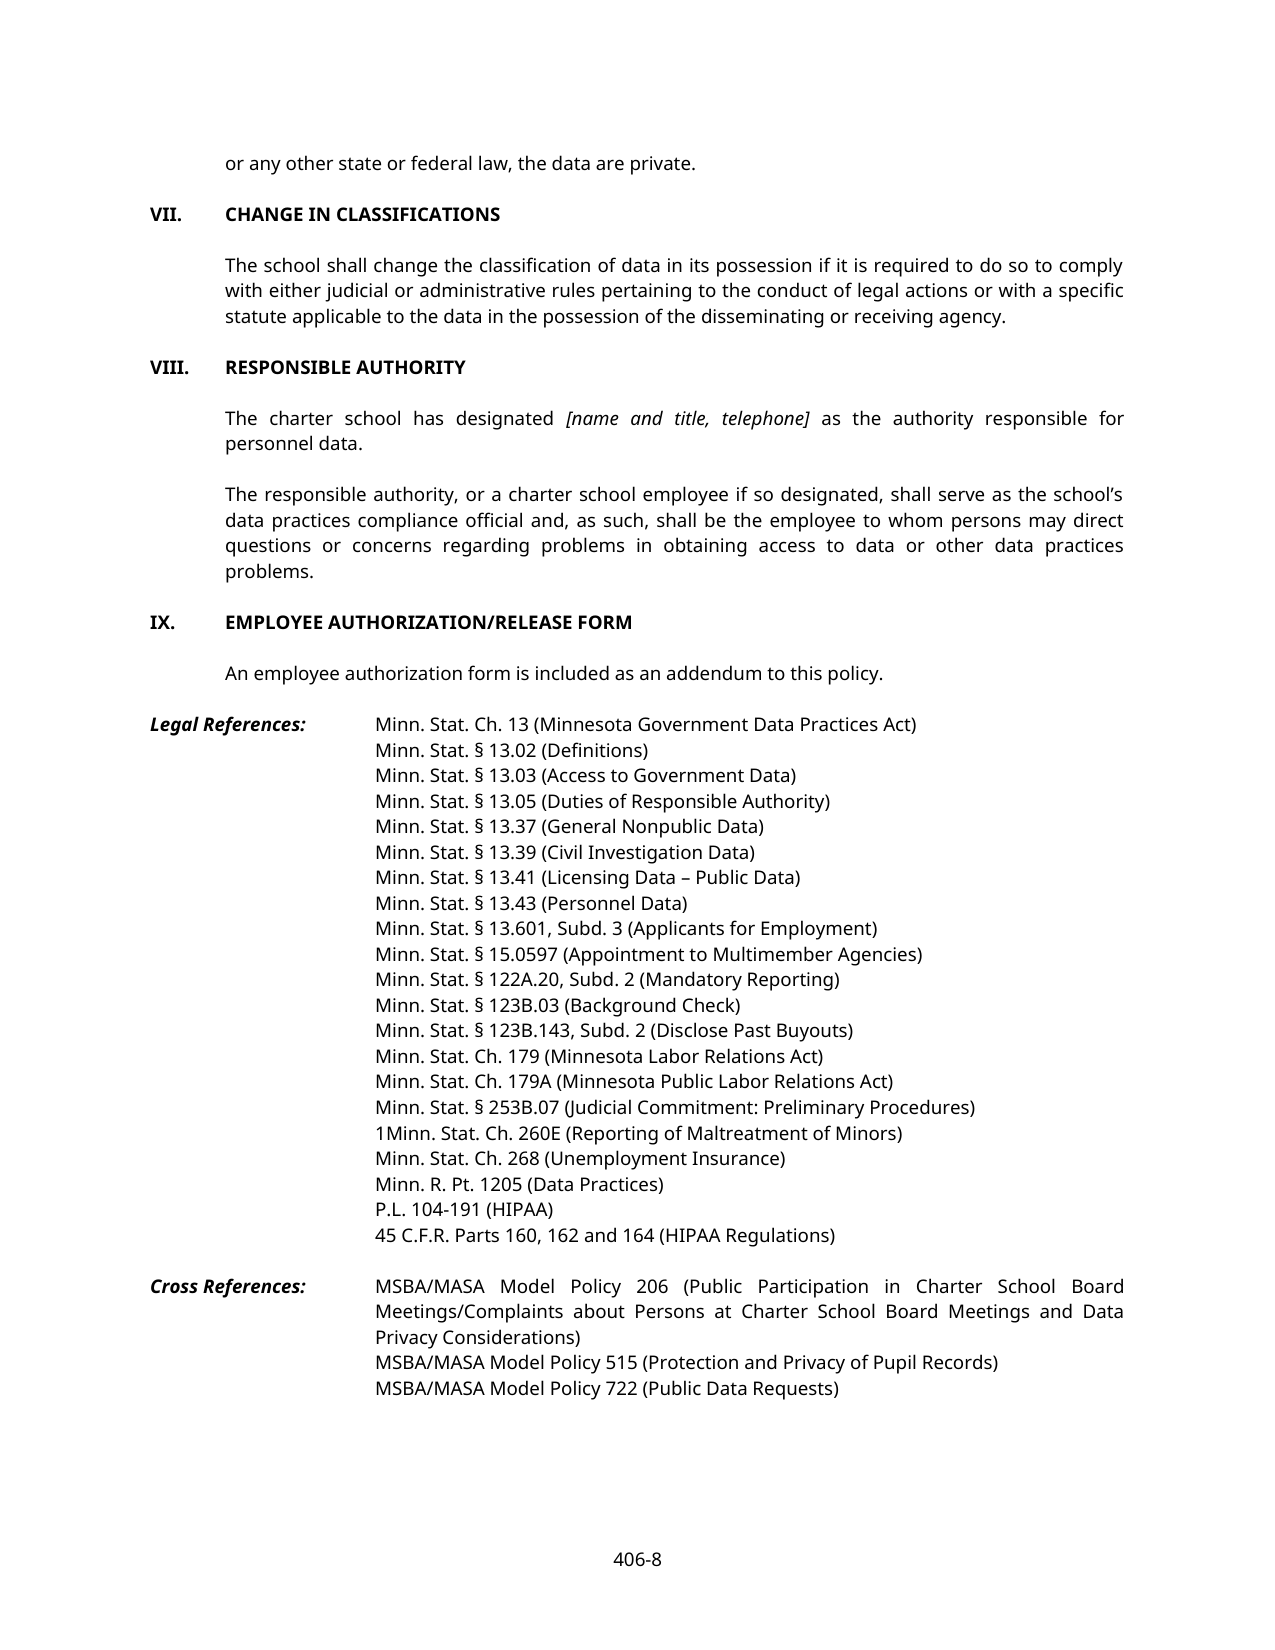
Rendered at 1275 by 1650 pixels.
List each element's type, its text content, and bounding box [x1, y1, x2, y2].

text The responsible authority, or a charter school employee if so designated, shall serve as the school’s data practices compliance official and, as such, shall be the employee to whom persons may direct questions or concerns regarding problems in obtaining access to data or other data practices problems. [225, 482, 1125, 584]
text 45 C.F.R. Parts 160, 162 and 164 (HIPAA Regulations) [375, 1222, 1125, 1247]
text Minn. Stat. § 13.03 (Access to Government Data) [375, 762, 1125, 788]
text Minn. Stat. Ch. 179A (Minnesota Public Labor Relations Act) [375, 1069, 1125, 1094]
text VIII. RESPONSIBLE AUTHORITY [150, 354, 1125, 380]
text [225, 150, 1125, 176]
text Minn. Stat. § 123B.143, Subd. 2 (Disclose Past Buyouts) [375, 1018, 1125, 1043]
text Minn. Stat. § 13.41 (Licensing Data – Public Data) [375, 864, 1125, 890]
text The school shall change the classification of data in its possession if it is required to do so to comply with either judicial or administrative rules pertaining to the conduct of legal actions or with a specific statute applicable to the data in the possession of the disseminating or receiving agency. [225, 252, 1125, 329]
text Minn. Stat. Ch. 179 (Minnesota Labor Relations Act) [375, 1043, 1125, 1069]
text Minn. Stat. § 13.05 (Duties of Responsible Authority) [375, 788, 1125, 813]
text MSBA/MASA Model Policy 515 (Protection and Privacy of Pupil Records) [375, 1349, 1125, 1375]
text Legal References: Minn. Stat. Ch. 13 (Minnesota Government Data Practices Act) [150, 711, 1125, 737]
text Minn. Stat. Ch. 268 (Unemployment Insurance) [375, 1145, 1125, 1171]
text P.L. 104-191 (HIPAA) [375, 1196, 1125, 1222]
text Minn. Stat. § 13.37 (General Nonpublic Data) [375, 813, 1125, 839]
text Minn. R. Pt. 1205 (Data Practices) [375, 1171, 1125, 1196]
text Minn. Stat. § 123B.03 (Background Check) [375, 992, 1125, 1018]
text Minn. Stat. § 13.601, Subd. 3 (Applicants for Employment) [375, 916, 1125, 941]
text IX. EMPLOYEE AUTHORIZATION/RELEASE FORM [150, 609, 1125, 635]
text Cross References: MSBA/MASA Model Policy 206 (Public Participation in Charter School Board Meetings/Complaints about Persons at Charter School Board Meetings and Data Privacy Considerations) [150, 1273, 1125, 1349]
text VII. CHANGE IN CLASSIFICATIONS [150, 201, 1125, 227]
text Minn. Stat. Ch. 260E (Reporting of Maltreatment of Minors) [375, 1120, 1125, 1145]
text MSBA/MASA Model Policy 722 (Public Data Requests) [375, 1375, 1125, 1401]
text An employee authorization form is included as an addendum to this policy. [225, 660, 1125, 686]
text Minn. Stat. § 13.43 (Personnel Data) [375, 890, 1125, 916]
text Minn. Stat. § 122A.20, Subd. 2 (Mandatory Reporting) [375, 967, 1125, 992]
text Minn. Stat. § 13.02 (Definitions) [375, 737, 1125, 762]
text Minn. Stat. § 15.0597 (Appointment to Multimember Agencies) [375, 941, 1125, 967]
text The charter school has designated [name and title, telephone] as the authority responsible for personnel data. [225, 405, 1125, 456]
text Minn. Stat. § 13.39 (Civil Investigation Data) [375, 839, 1125, 864]
text Minn. Stat. § 253B.07 (Judicial Commitment: Preliminary Procedures) [375, 1094, 1125, 1120]
